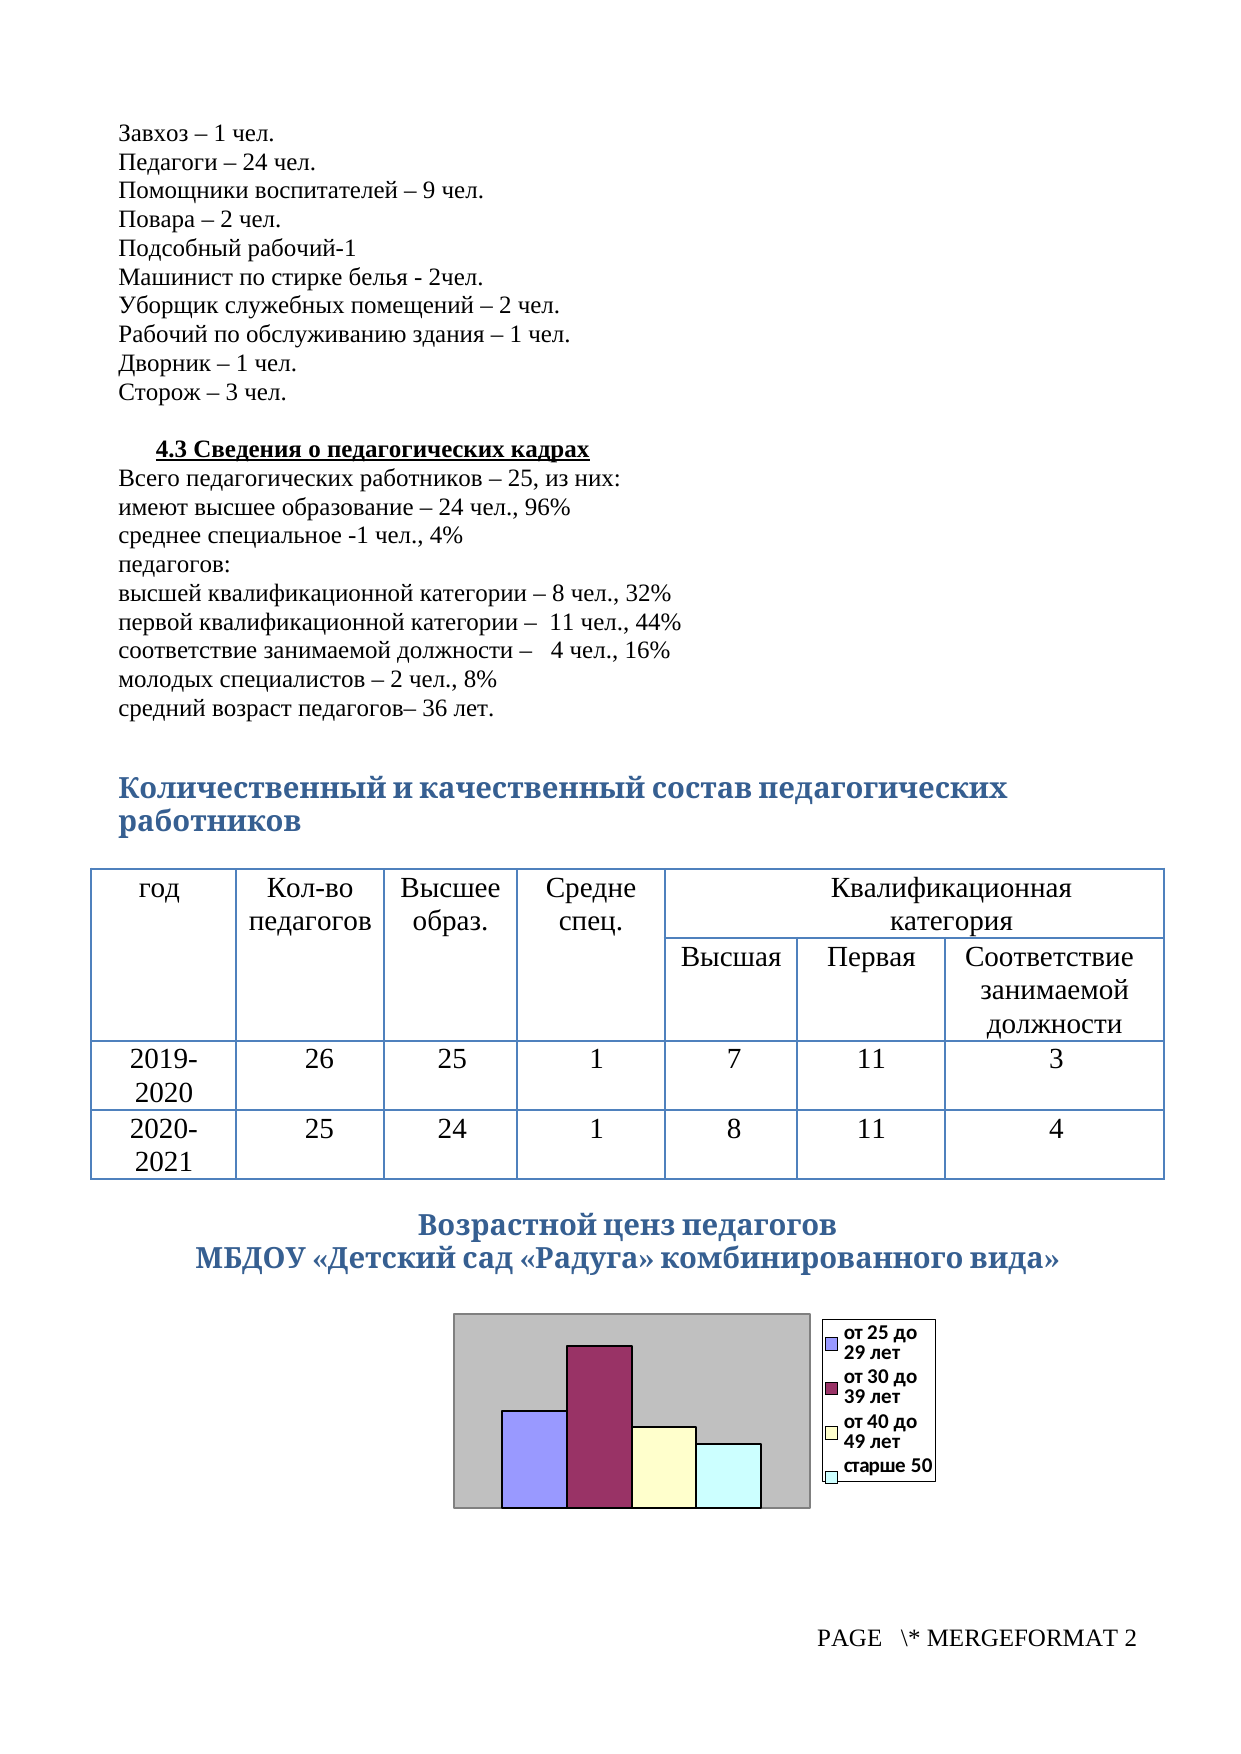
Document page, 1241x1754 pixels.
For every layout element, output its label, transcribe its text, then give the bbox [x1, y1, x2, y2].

table_cell 2020-2021 [92, 1111, 235, 1178]
table_cell 2019-2020 [92, 1042, 235, 1109]
table_cell 11 [798, 1042, 944, 1109]
subtitle МБДОУ «Детский сад «Радуга» комбинированного вида» [118, 1242, 1137, 1276]
text высшей квалификационной категории – 8 чел., 32% [118, 578, 1137, 607]
text Помощники воспитателей – 9 чел. [118, 176, 1137, 204]
table_cell 8 [666, 1111, 796, 1178]
table_cell 4 [946, 1111, 1163, 1178]
text Повара – 2 чел. [118, 204, 1137, 233]
table_cell 11 [798, 1111, 944, 1178]
text Сторож – 3 чел. [118, 377, 1137, 406]
table_cell 25 [237, 1111, 383, 1178]
table_header год [92, 870, 235, 1039]
table_cell 26 [237, 1042, 383, 1109]
text 4.3 Сведения о педагогических кадрах [118, 434, 1137, 463]
text Уборщик служебных помещений – 2 чел. [118, 291, 1137, 319]
table_header Высшее образ. [385, 870, 516, 1039]
text Рабочий по обслуживанию здания – 1 чел. [118, 319, 1137, 348]
text среднее специальное -1 чел., 4% [118, 521, 1137, 549]
text Педагоги – 24 чел. [118, 147, 1137, 176]
subtitle Возрастной ценз педагогов [118, 1209, 1137, 1242]
table_cell Соответствие занимаемой должности [946, 939, 1163, 1039]
text педагогов: [118, 549, 1137, 578]
text соответствие занимаемой должности – 4 чел., 16% [118, 636, 1137, 664]
text Машинист по стирке белья - 2чел. [118, 262, 1137, 291]
text Завхоз – 1 чел. [118, 118, 1137, 147]
table_header Квалификационная категория [666, 870, 1163, 937]
table_header Средне спец. [518, 870, 664, 1039]
table_cell 7 [666, 1042, 796, 1109]
table_cell Высшая [666, 939, 796, 1039]
text Всего педагогических работников – 25, из них: [118, 463, 1137, 492]
text средний возраст педагогов– 36 лет. [118, 693, 1137, 722]
table_cell 3 [946, 1042, 1163, 1109]
text первой квалификационной категории – 11 чел., 44% [118, 607, 1137, 636]
table_cell 24 [385, 1111, 516, 1178]
table_cell 25 [385, 1042, 516, 1109]
text Дворник – 1 чел. [118, 348, 1137, 377]
text имеют высшее образование – 24 чел., 96% [118, 492, 1137, 521]
table_cell 1 [518, 1111, 664, 1178]
table_cell 1 [518, 1042, 664, 1109]
subtitle Количественный и качественный состав педагогических работников [118, 772, 1137, 839]
table_header Кол-во педагогов [237, 870, 383, 1039]
text Подсобный рабочий-1 [118, 233, 1137, 262]
text молодых специалистов – 2 чел., 8% [118, 664, 1137, 693]
table_cell Первая [798, 939, 944, 1039]
